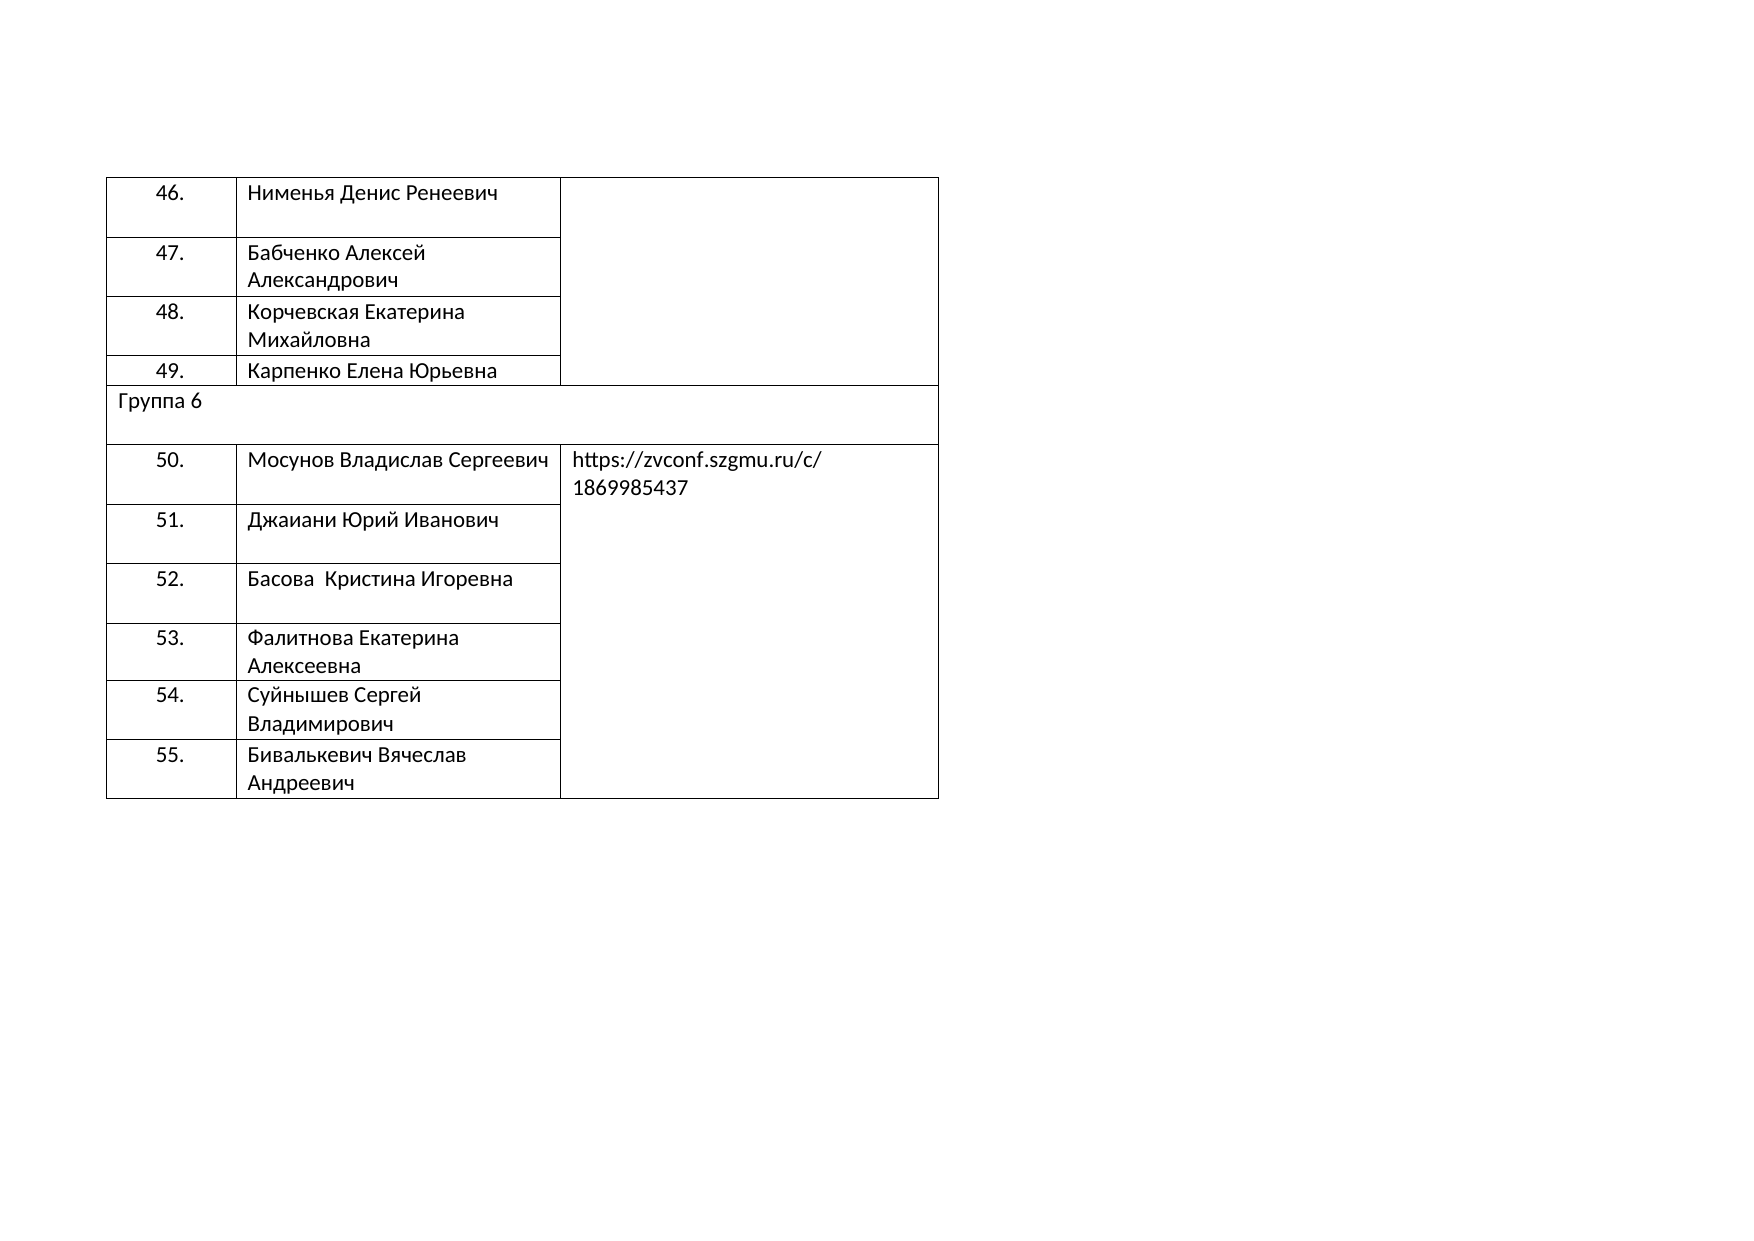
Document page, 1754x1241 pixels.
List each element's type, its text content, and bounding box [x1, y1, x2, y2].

table_cell [107, 238, 236, 296]
table_cell Басова Кристина Игоревна [237, 564, 560, 622]
table_cell [107, 681, 236, 739]
table_cell Группа 6 [107, 386, 938, 444]
table_cell [107, 740, 236, 798]
table_cell Корчевская Екатерина Михайловна [237, 297, 560, 355]
table_cell [107, 297, 236, 355]
table_cell [107, 178, 236, 237]
table_cell Фалитнова Екатерина Алексеевна [237, 624, 560, 679]
table_cell [107, 624, 236, 679]
table_cell [107, 505, 236, 563]
table_cell Мосунов Владислав Сергеевич [237, 445, 560, 504]
table_cell Бабченко Алексей Александрович [237, 238, 560, 296]
table_cell Суйнышев Сергей Владимирович [237, 681, 560, 739]
table_cell https://zvconf.szgmu.ru/c/1869985437 [561, 445, 938, 798]
table_cell Джаиани Юрий Иванович [237, 505, 560, 563]
table_cell Карпенко Елена Юрьевна [237, 356, 560, 385]
table_cell [107, 356, 236, 385]
table_cell [107, 445, 236, 504]
table_cell [107, 564, 236, 622]
table_cell Нименья Денис Ренеевич [237, 178, 560, 237]
table_cell Бивалькевич Вячеслав Андреевич [237, 740, 560, 798]
